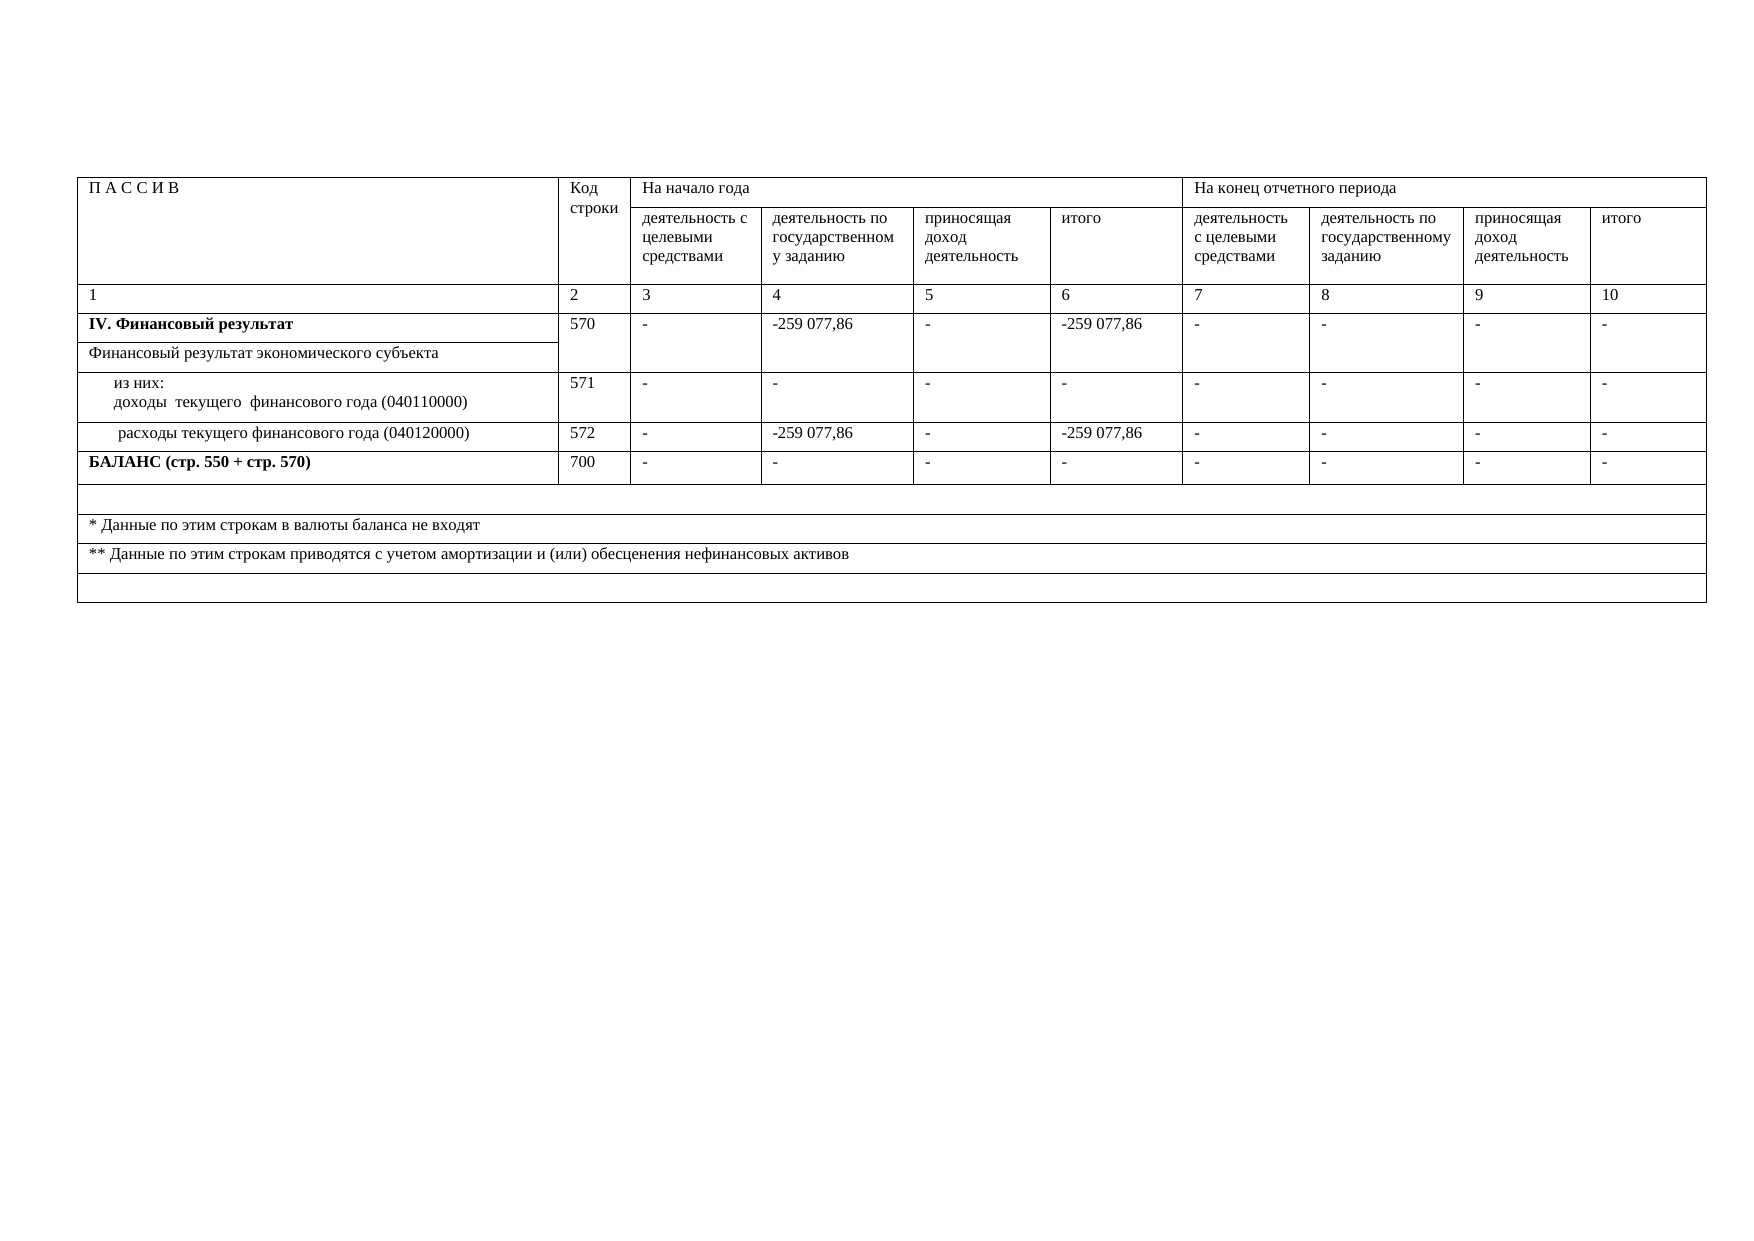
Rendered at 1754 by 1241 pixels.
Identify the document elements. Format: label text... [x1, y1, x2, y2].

table_cell - [762, 452, 913, 484]
table_cell - [1183, 452, 1309, 484]
table_cell [78, 574, 1706, 602]
table_cell деятельность по государственному заданию [762, 208, 913, 283]
table_cell [78, 485, 1706, 514]
table_cell приносящая доход деятельность [1464, 208, 1590, 283]
table_cell -259 077,86 [1051, 314, 1182, 372]
table_cell - [631, 423, 761, 451]
table_cell деятельность с целевыми средствами [631, 208, 761, 283]
table_cell 2 [559, 285, 630, 313]
table_cell 7 [1183, 285, 1309, 313]
table_cell приносящая доход деятельность [914, 208, 1050, 283]
table_cell - [914, 373, 1050, 422]
table_cell - [1591, 452, 1706, 484]
table_cell -259 077,86 [762, 314, 913, 372]
table_cell - [1183, 314, 1309, 372]
table_cell - [1591, 373, 1706, 422]
table_cell - [1464, 423, 1590, 451]
table_cell - [1464, 314, 1590, 372]
table_cell - [1051, 452, 1182, 484]
table_cell 6 [1051, 285, 1182, 313]
table_cell ** Данные по этим строкам приводятся с учетом амортизации и (или) обесценения нефинансовых активов [78, 544, 1706, 572]
table_cell - [631, 373, 761, 422]
table_cell 5 [914, 285, 1050, 313]
table_cell - [631, 452, 761, 484]
table_cell итого [1591, 208, 1706, 283]
table_cell - [762, 373, 913, 422]
table_cell - [1051, 373, 1182, 422]
table_cell - [1310, 423, 1463, 451]
table_cell - [631, 314, 761, 372]
table_cell - [1183, 373, 1309, 422]
table_cell - [1183, 423, 1309, 451]
table_cell - [1464, 373, 1590, 422]
table_cell - [914, 314, 1050, 372]
table_cell - [1591, 423, 1706, 451]
table_cell * Данные по этим строкам в валюты баланса не входят [78, 515, 1706, 543]
table_cell деятельность с целевыми средствами [1183, 208, 1309, 283]
table_cell БАЛАНС (стр. 550 + стр. 570) [78, 452, 558, 484]
table_cell Финансовый результат экономического субъекта [78, 343, 558, 372]
table_cell -259 077,86 [762, 423, 913, 451]
table_cell 571 [559, 373, 630, 422]
table_cell 10 [1591, 285, 1706, 313]
table_cell расходы текущего финансового года (040120000) [78, 423, 558, 451]
table_cell 4 [762, 285, 913, 313]
table_cell 572 [559, 423, 630, 451]
table_cell На конец отчетного периода [1183, 178, 1706, 207]
table_cell IV. Финансовый результат [78, 314, 558, 342]
table_cell - [1591, 314, 1706, 372]
table_cell 700 [559, 452, 630, 484]
table_cell - [1310, 452, 1463, 484]
table_cell - [1464, 452, 1590, 484]
table_cell - [914, 423, 1050, 451]
table_cell 570 [559, 314, 630, 372]
table_cell - [1310, 314, 1463, 372]
table_cell П А С С И В [78, 178, 558, 283]
table_cell - [914, 452, 1050, 484]
table_cell 8 [1310, 285, 1463, 313]
table_cell Код строки [559, 178, 630, 283]
table_cell -259 077,86 [1051, 423, 1182, 451]
table_cell 1 [78, 285, 558, 313]
table_cell На начало года [631, 178, 1182, 207]
table_cell 3 [631, 285, 761, 313]
table_cell деятельность по государственному заданию [1310, 208, 1463, 283]
table_cell - [1310, 373, 1463, 422]
table_cell из них: доходы текущего финансового года (040110000) [78, 373, 558, 422]
table_cell итого [1051, 208, 1182, 283]
table_cell 9 [1464, 285, 1590, 313]
